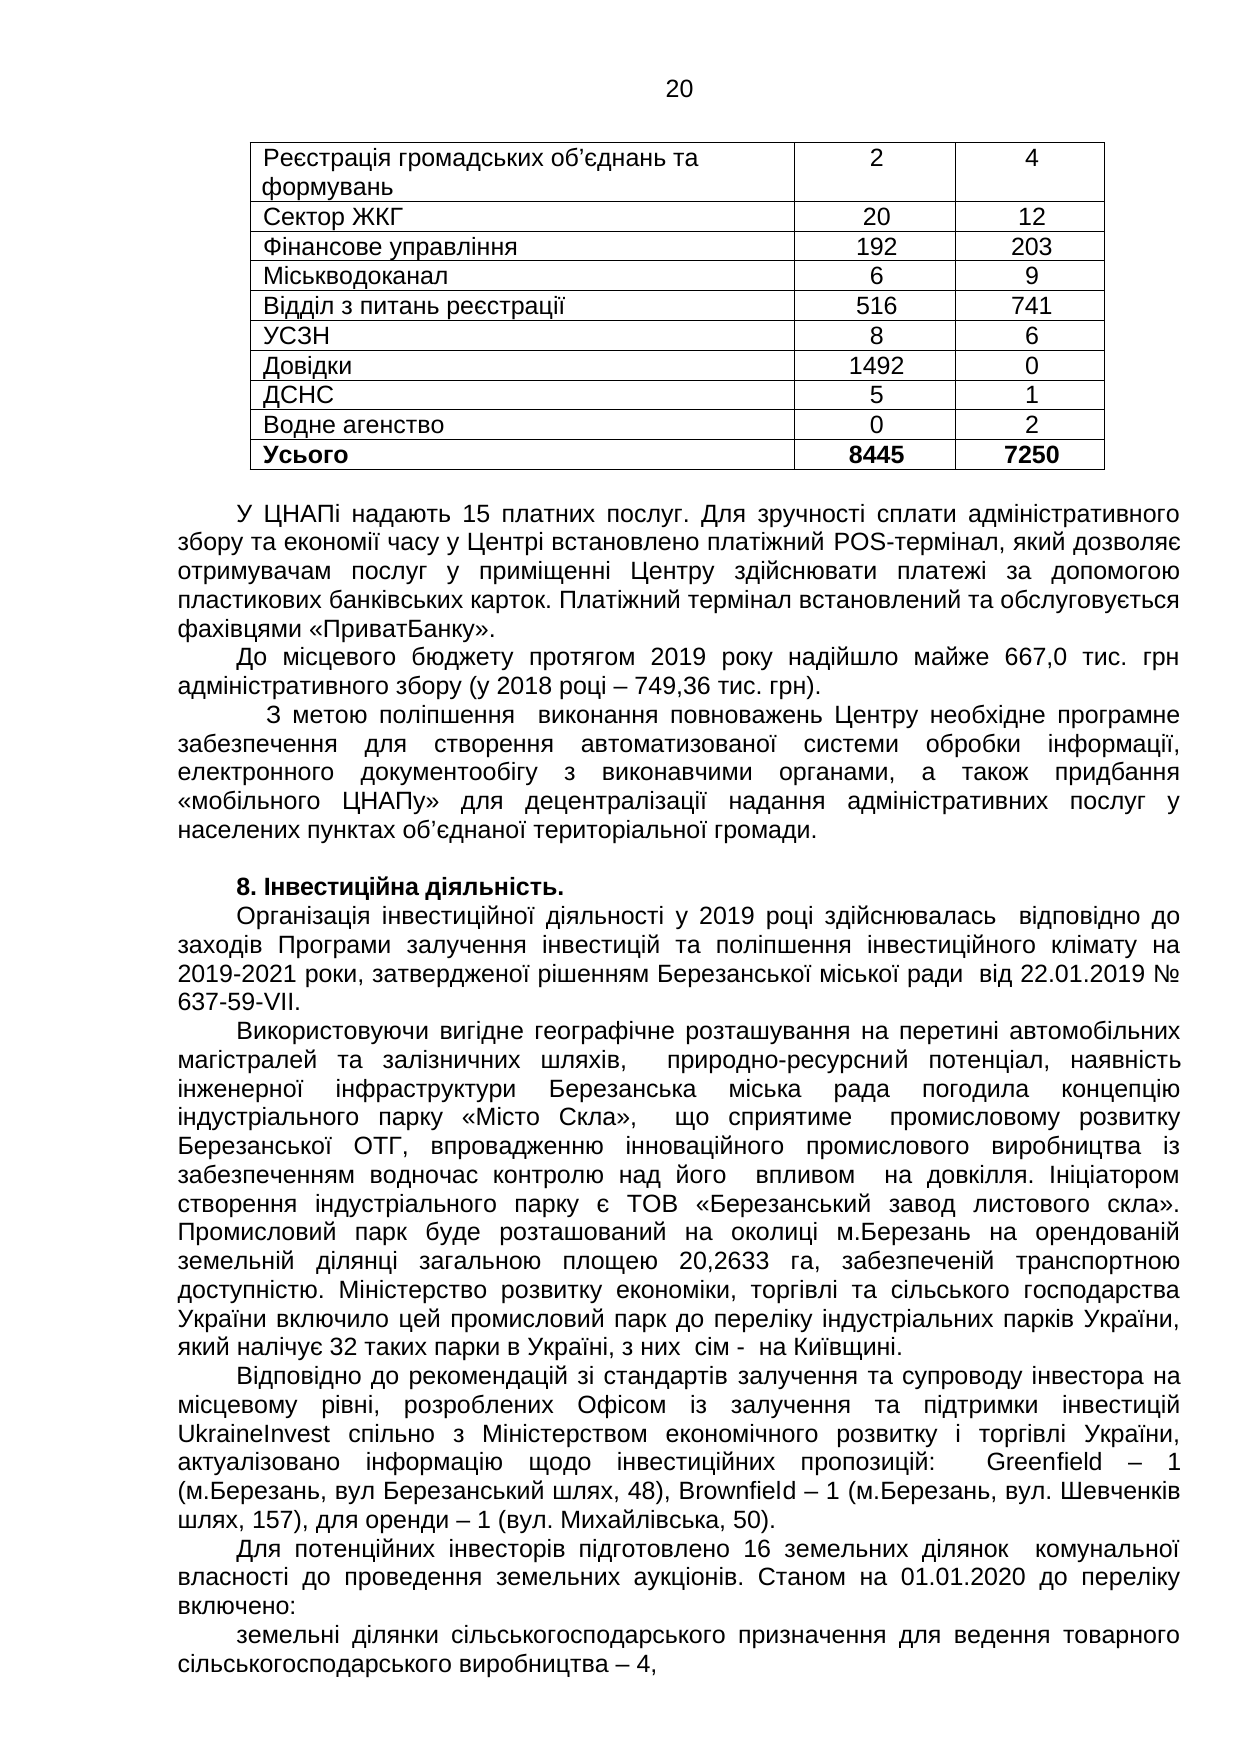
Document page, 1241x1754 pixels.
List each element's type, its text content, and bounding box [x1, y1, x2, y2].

table_cell 9 [956, 261, 1104, 290]
table_cell 5 [795, 381, 955, 409]
text У ЦНАПі надають 15 платних послуг. Для зручності сплати адміністративного збору та економії часу у Центрі встановлено платіжний POS-термінал, який дозволяє отримувачам послуг у приміщенні Центру здійснювати платежі за допомогою пластикових банківських карток. Платіжний термінал встановлений та обслуговується фахівцями «ПриватБанку». [177, 499, 1181, 642]
table_cell 12 [956, 202, 1104, 231]
table_cell ДСНС [251, 381, 794, 409]
table_cell 2 [956, 410, 1104, 439]
table_cell Реєстрація громадських об’єднань та формувань [251, 143, 794, 201]
text Для потенційних інвесторів підготовлено 16 земельних ділянок комунальної власності до проведення земельних аукціонів. Станом на 01.01.2020 до переліку включено: [177, 1534, 1181, 1620]
table_cell 1 [956, 381, 1104, 409]
table_cell 203 [956, 232, 1104, 260]
table_cell Усього [251, 440, 794, 469]
text 8. Інвестиційна діяльність. [177, 872, 1181, 901]
table_cell 2 [795, 143, 955, 201]
table_cell Фінансове управління [251, 232, 794, 260]
table_cell 1492 [795, 351, 955, 379]
table_cell 4 [956, 143, 1104, 201]
table_cell 0 [956, 351, 1104, 379]
text До місцевого бюджету протягом 2019 року надійшло майже 667,0 тис. грн адміністративного збору (у 2018 році – 749,36 тис. грн). [177, 642, 1181, 700]
table_cell 741 [956, 291, 1104, 320]
table_cell 6 [956, 321, 1104, 350]
table_cell 20 [795, 202, 955, 231]
table_cell Відділ з питань реєстрації [251, 291, 794, 320]
table_cell 192 [795, 232, 955, 260]
table_cell 8 [795, 321, 955, 350]
table_cell 6 [795, 261, 955, 290]
text земельні ділянки сільськогосподарського призначення для ведення товарного сільськогосподарського виробництва – 4, [177, 1620, 1181, 1677]
table_cell Міськводоканал [251, 261, 794, 290]
table_cell 8445 [795, 440, 955, 469]
text Використовуючи вигідне географічне розташування на перетині автомобільних магістралей та залізничних шляхів, природно-ресурсний потенціал, наявність інженерної інфраструктури Березанська міська рада погодила концепцію індустріального парку «Місто Скла», що сприятиме промисловому розвитку Березанської ОТГ, впровадженню інноваційного промислового виробництва із забезпеченням водночас контролю над його впливом на довкілля. Ініціатором створення індустріального парку є ТОВ «Березанський завод листового скла». Промисловий парк буде розташований на околиці м.Березань на орендованій земельній ділянці загальною площею 20,2633 га, забезпеченій транспортною доступністю. Міністерство розвитку економіки, торгівлі та сільського господарства України включило цей промисловий парк до переліку індустріальних парків України, який налічує 32 таких парки в Україні, з них сім - на Київщині. [177, 1016, 1181, 1361]
text З метою поліпшення виконання повноважень Центру необхідне програмне забезпечення для створення автоматизованої системи обробки інформації, електронного документообігу з виконавчими органами, а також придбання «мобільного ЦНАПу» для децентралізації надання адміністративних послуг у населених пунктах об’єднаної територіальної громади. [177, 700, 1181, 844]
table_cell 7250 [956, 440, 1104, 469]
table_cell УСЗН [251, 321, 794, 350]
table_cell 516 [795, 291, 955, 320]
table_cell Довідки [251, 351, 794, 379]
text Організація інвестиційної діяльності у 2019 році здійснювалась відповідно до заходів Програми залучення інвестицій та поліпшення інвестиційного клімату на 2019-2021 роки, затвердженої рішенням Березанської міської ради від 22.01.2019 № 637-59-VII. [177, 901, 1181, 1016]
text Відповідно до рекомендацій зі стандартів залучення та супроводу інвестора на місцевому рівні, розроблених Офісом із залучення та підтримки інвестицій UkraineInvest спільно з Міністерством економічного розвитку і торгівлі України, актуалізовано інформацію щодо інвестиційних пропозицій: Greenfield – 1 (м.Березань, вул Березанський шлях, 48), Brownfield – 1 (м.Березань, вул. Шевченків шлях, 157), для оренди – 1 (вул. Михайлівська, 50). [177, 1361, 1181, 1534]
table_cell Водне агенство [251, 410, 794, 439]
table_cell 0 [795, 410, 955, 439]
table_cell Сектор ЖКГ [251, 202, 794, 231]
